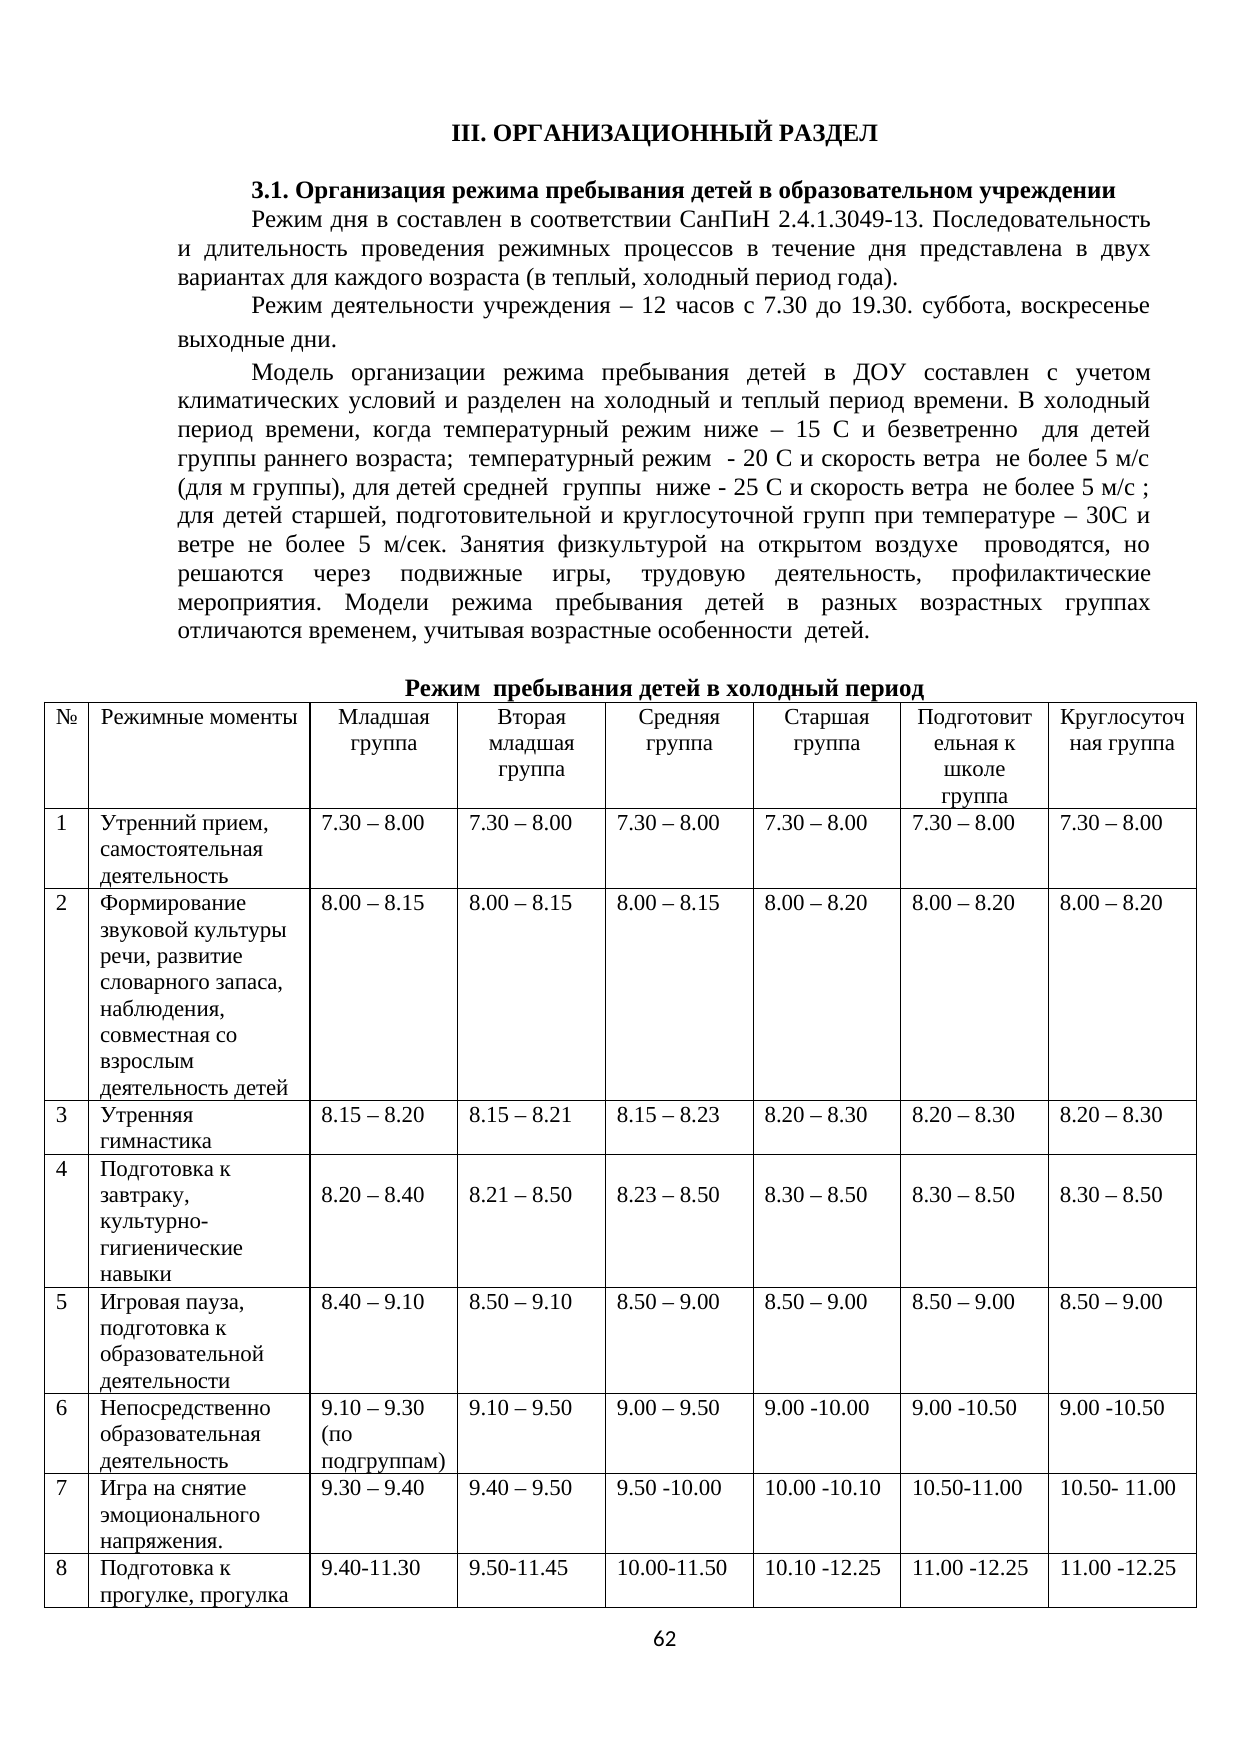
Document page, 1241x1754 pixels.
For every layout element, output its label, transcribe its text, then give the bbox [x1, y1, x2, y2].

list III. ОРГАНИЗАЦИОННЫЙ РАЗДЕЛ [177, 118, 1152, 147]
table_cell 9.00 -10.00 [754, 1394, 900, 1473]
table_cell 7.30 – 8.00 [606, 809, 753, 888]
table_cell 8.23 – 8.50 [606, 1155, 753, 1287]
table_cell 9.40 – 9.50 [458, 1474, 605, 1553]
table_cell 8.00 – 8.20 [1049, 889, 1196, 1100]
table_cell 7.30 – 8.00 [458, 809, 605, 888]
table_cell 8.15 – 8.23 [606, 1101, 753, 1154]
table_cell 10.50-11.00 [901, 1474, 1048, 1553]
table_cell 4 [45, 1155, 88, 1287]
text Режим дня в составлен в соответствии СанПиН 2.4.1.3049-13. Последовательность и длительность проведения режимных процессов в течение дня представлена в двух вариантах для каждого возраста (в теплый, холодный период года). [177, 204, 1152, 291]
table_cell 5 [45, 1288, 88, 1393]
table_cell 8.20 – 8.30 [901, 1101, 1048, 1154]
table_cell 8.20 – 8.40 [311, 1155, 457, 1287]
table_header Подготовительная к школе группа [901, 703, 1048, 808]
table_header № [45, 703, 88, 808]
table_cell 8 [45, 1554, 88, 1607]
table_cell 8.50 – 9.00 [606, 1288, 753, 1393]
table_cell Непосредственно образовательная деятельность [89, 1394, 309, 1473]
table_cell 8.00 – 8.20 [901, 889, 1048, 1100]
table_cell 8.30 – 8.50 [1049, 1155, 1196, 1287]
table_cell 9.00 – 9.50 [606, 1394, 753, 1473]
table_cell 9.50 -10.00 [606, 1474, 753, 1553]
table_header Средняя группа [606, 703, 753, 808]
table_cell 9.50-11.45 [458, 1554, 605, 1607]
table_cell 10.00 -10.10 [754, 1474, 900, 1553]
table_cell 6 [45, 1394, 88, 1473]
table_cell Игра на снятие эмоционального напряжения. [89, 1474, 309, 1553]
table_header Старшая группа [754, 703, 900, 808]
table_cell 8.50 – 9.10 [458, 1288, 605, 1393]
table_cell 8.50 – 9.00 [901, 1288, 1048, 1393]
table_header Круглосуточная группа [1049, 703, 1196, 808]
table_cell 8.50 – 9.00 [1049, 1288, 1196, 1393]
table_cell 1 [45, 809, 88, 888]
table_cell 10.10 -12.25 [754, 1554, 900, 1607]
table_cell 9.00 -10.50 [1049, 1394, 1196, 1473]
table_cell 11.00 -12.25 [901, 1554, 1048, 1607]
table_cell 7.30 – 8.00 [901, 809, 1048, 888]
table_cell 8.30 – 8.50 [754, 1155, 900, 1287]
table_cell Подготовка к прогулке, прогулка [89, 1554, 309, 1607]
table_cell 10.50- 11.00 [1049, 1474, 1196, 1553]
table_cell 9.00 -10.50 [901, 1394, 1048, 1473]
table_cell 8.20 – 8.30 [1049, 1101, 1196, 1154]
table_cell 8.00 – 8.15 [458, 889, 605, 1100]
table_cell 3 [45, 1101, 88, 1154]
table_cell 9.10 – 9.50 [458, 1394, 605, 1473]
table_header Младшая группа [311, 703, 457, 808]
table_cell 9.40-11.30 [311, 1554, 457, 1607]
table_cell 8.30 – 8.50 [901, 1155, 1048, 1287]
table_cell 8.00 – 8.15 [311, 889, 457, 1100]
table_cell 7 [45, 1474, 88, 1553]
table_cell Утренний прием, самостоятельная деятельность [89, 809, 309, 888]
table_cell Подготовка к завтраку, культурно-гигиенические навыки [89, 1155, 309, 1287]
text Режим пребывания детей в холодный период [177, 673, 1152, 702]
text 3.1. Организация режима пребывания детей в образовательном учреждении [177, 176, 1152, 204]
table_header Вторая младшая группа [458, 703, 605, 808]
text Модель организации режима пребывания детей в ДОУ составлен с учетом климатических условий и разделен на холодный и теплый период времени. В холодный период времени, когда температурный режим ниже – 15 С и безветренно для детей группы раннего возраста; температурный режим - 20 С и скорость ветра не более 5 м/с (для м группы), для детей средней группы ниже - 25 С и скорость ветра не более 5 м/с ; для детей старшей, подготовительной и круглосуточной групп при температуре – 30С и ветре не более 5 м/сек. Занятия физкультурой на открытом воздухе проводятся, но решаются через подвижные игры, трудовую деятельность, профилактические мероприятия. Модели режима пребывания детей в разных возрастных группах отличаются временем, учитывая возрастные особенности детей. [177, 357, 1152, 644]
text Режим деятельности учреждения – 12 часов с 7.30 до 19.30. суббота, воскресенье выходные дни. [177, 291, 1152, 352]
table_cell 7.30 – 8.00 [1049, 809, 1196, 888]
table_header Режимные моменты [89, 703, 309, 808]
table_cell 8.00 – 8.20 [754, 889, 900, 1100]
table_cell 11.00 -12.25 [1049, 1554, 1196, 1607]
table_cell Утренняя гимнастика [89, 1101, 309, 1154]
table_cell 8.40 – 9.10 [311, 1288, 457, 1393]
table_cell 8.21 – 8.50 [458, 1155, 605, 1287]
table_cell Игровая пауза, подготовка к образовательной деятельности [89, 1288, 309, 1393]
table_cell 9.10 – 9.30 (по подгруппам) [311, 1394, 457, 1473]
table_cell 8.15 – 8.21 [458, 1101, 605, 1154]
table_cell 8.15 – 8.20 [311, 1101, 457, 1154]
table_cell 10.00-11.50 [606, 1554, 753, 1607]
table_cell Формирование звуковой культуры речи, развитие словарного запаса, наблюдения, совместная со взрослым деятельность детей [89, 889, 309, 1100]
table_cell 8.50 – 9.00 [754, 1288, 900, 1393]
table_cell 9.30 – 9.40 [311, 1474, 457, 1553]
table_cell 2 [45, 889, 88, 1100]
table_cell 7.30 – 8.00 [754, 809, 900, 888]
table_cell 8.20 – 8.30 [754, 1101, 900, 1154]
table_cell 8.00 – 8.15 [606, 889, 753, 1100]
table_cell 7.30 – 8.00 [311, 809, 457, 888]
